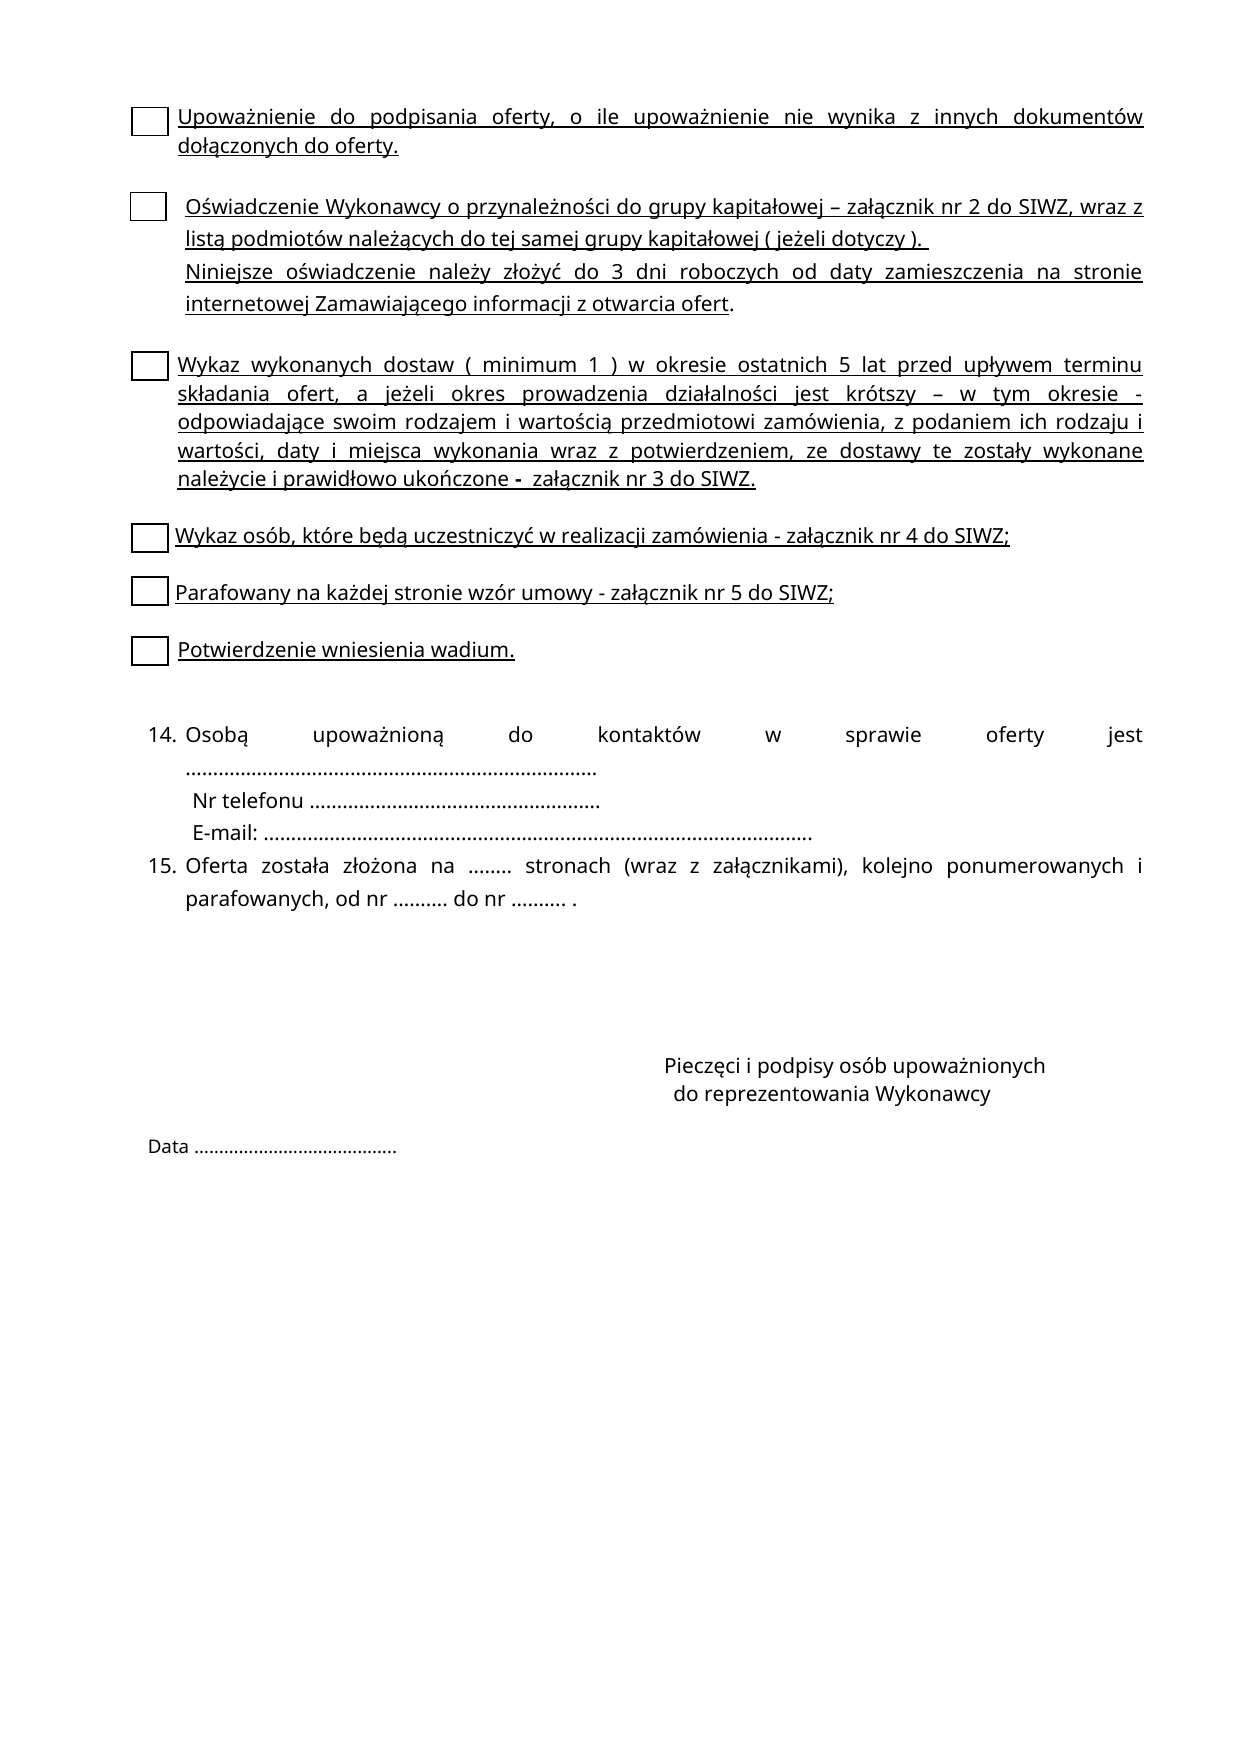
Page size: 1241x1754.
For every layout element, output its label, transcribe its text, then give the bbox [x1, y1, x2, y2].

text Wykaz wykonanych dostaw ( minimum 1 ) w okresie ostatnich 5 lat przed upływem terminu składania ofert, a jeżeli okres prowadzenia działalności jest krótszy – w tym okresie - odpowiadające swoim rodzajem i wartością przedmiotowi zamówienia, z podaniem ich rodzaju i wartości, daty i miejsca wykonania wraz z potwierdzeniem, ze dostawy te zostały wykonane należycie i prawidłowo ukończone - załącznik nr 3 do SIWZ. [177, 433, 1144, 460]
list Osobą upoważnioną do kontaktów w sprawie oferty jest ………………………………………………………………… [148, 721, 1144, 782]
text Wykaz osób, które będą uczestniczyć w realizacji zamówienia - załącznik nr 4 do SIWZ; [148, 521, 1144, 550]
list E-mail: ………………………………………………..…………………………………….. [192, 818, 1144, 847]
list Niniejsze oświadczenie należy złożyć do 3 dni roboczych od daty zamieszczenia na stronie internetowej Zamawiającego informacji z otwarcia ofert. [185, 257, 1144, 318]
text Potwierdzenie wniesienia wadium. [177, 635, 1144, 664]
text do reprezentowania Wykonawcy [148, 1079, 1144, 1108]
text Upoważnienie do podpisania oferty, o ile upoważnienie nie wynika z innych dokumentów dołączonych do oferty. [177, 127, 1144, 159]
list Nr telefonu ……………………………….……………. [192, 786, 1144, 814]
text Data ………………………………….. [148, 1133, 1144, 1159]
list Oświadczenie Wykonawcy o przynależności do grupy kapitałowej – załącznik nr 2 do SIWZ, wraz z listą podmiotów należących do tej samej grupy kapitałowej ( jeżeli dotyczy ). [185, 192, 1144, 216]
text Wykaz wykonanych dostaw ( minimum 1 ) w okresie ostatnich 5 lat przed upływem terminu składania ofert, a jeżeli okres prowadzenia działalności jest krótszy – w tym okresie - odpowiadające swoim rodzajem i wartością przedmiotowi zamówienia, z podaniem ich rodzaju i wartości, daty i miejsca wykonania wraz z potwierdzeniem, ze dostawy te zostały wykonane należycie i prawidłowo ukończone - załącznik nr 3 do SIWZ. [177, 351, 1144, 432]
text Upoważnienie do podpisania oferty, o ile upoważnienie nie wynika z innych dokumentów dołączonych do oferty. [177, 102, 1144, 126]
list Oświadczenie Wykonawcy o przynależności do grupy kapitałowej – załącznik nr 2 do SIWZ, wraz z listą podmiotów należących do tej samej grupy kapitałowej ( jeżeli dotyczy ). [185, 217, 1144, 253]
text Pieczęci i podpisy osób upoważnionych [148, 1051, 1144, 1079]
list Oferta została złożona na …….. stronach (wraz z załącznikami), kolejno ponumerowanych i parafowanych, od nr ………. do nr …..….. . [148, 851, 1144, 912]
text Wykaz wykonanych dostaw ( minimum 1 ) w okresie ostatnich 5 lat przed upływem terminu składania ofert, a jeżeli okres prowadzenia działalności jest krótszy – w tym okresie - odpowiadające swoim rodzajem i wartością przedmiotowi zamówienia, z podaniem ich rodzaju i wartości, daty i miejsca wykonania wraz z potwierdzeniem, ze dostawy te zostały wykonane należycie i prawidłowo ukończone - załącznik nr 3 do SIWZ. [177, 461, 1144, 493]
text Parafowany na każdej stronie wzór umowy - załącznik nr 5 do SIWZ; [148, 578, 1144, 607]
